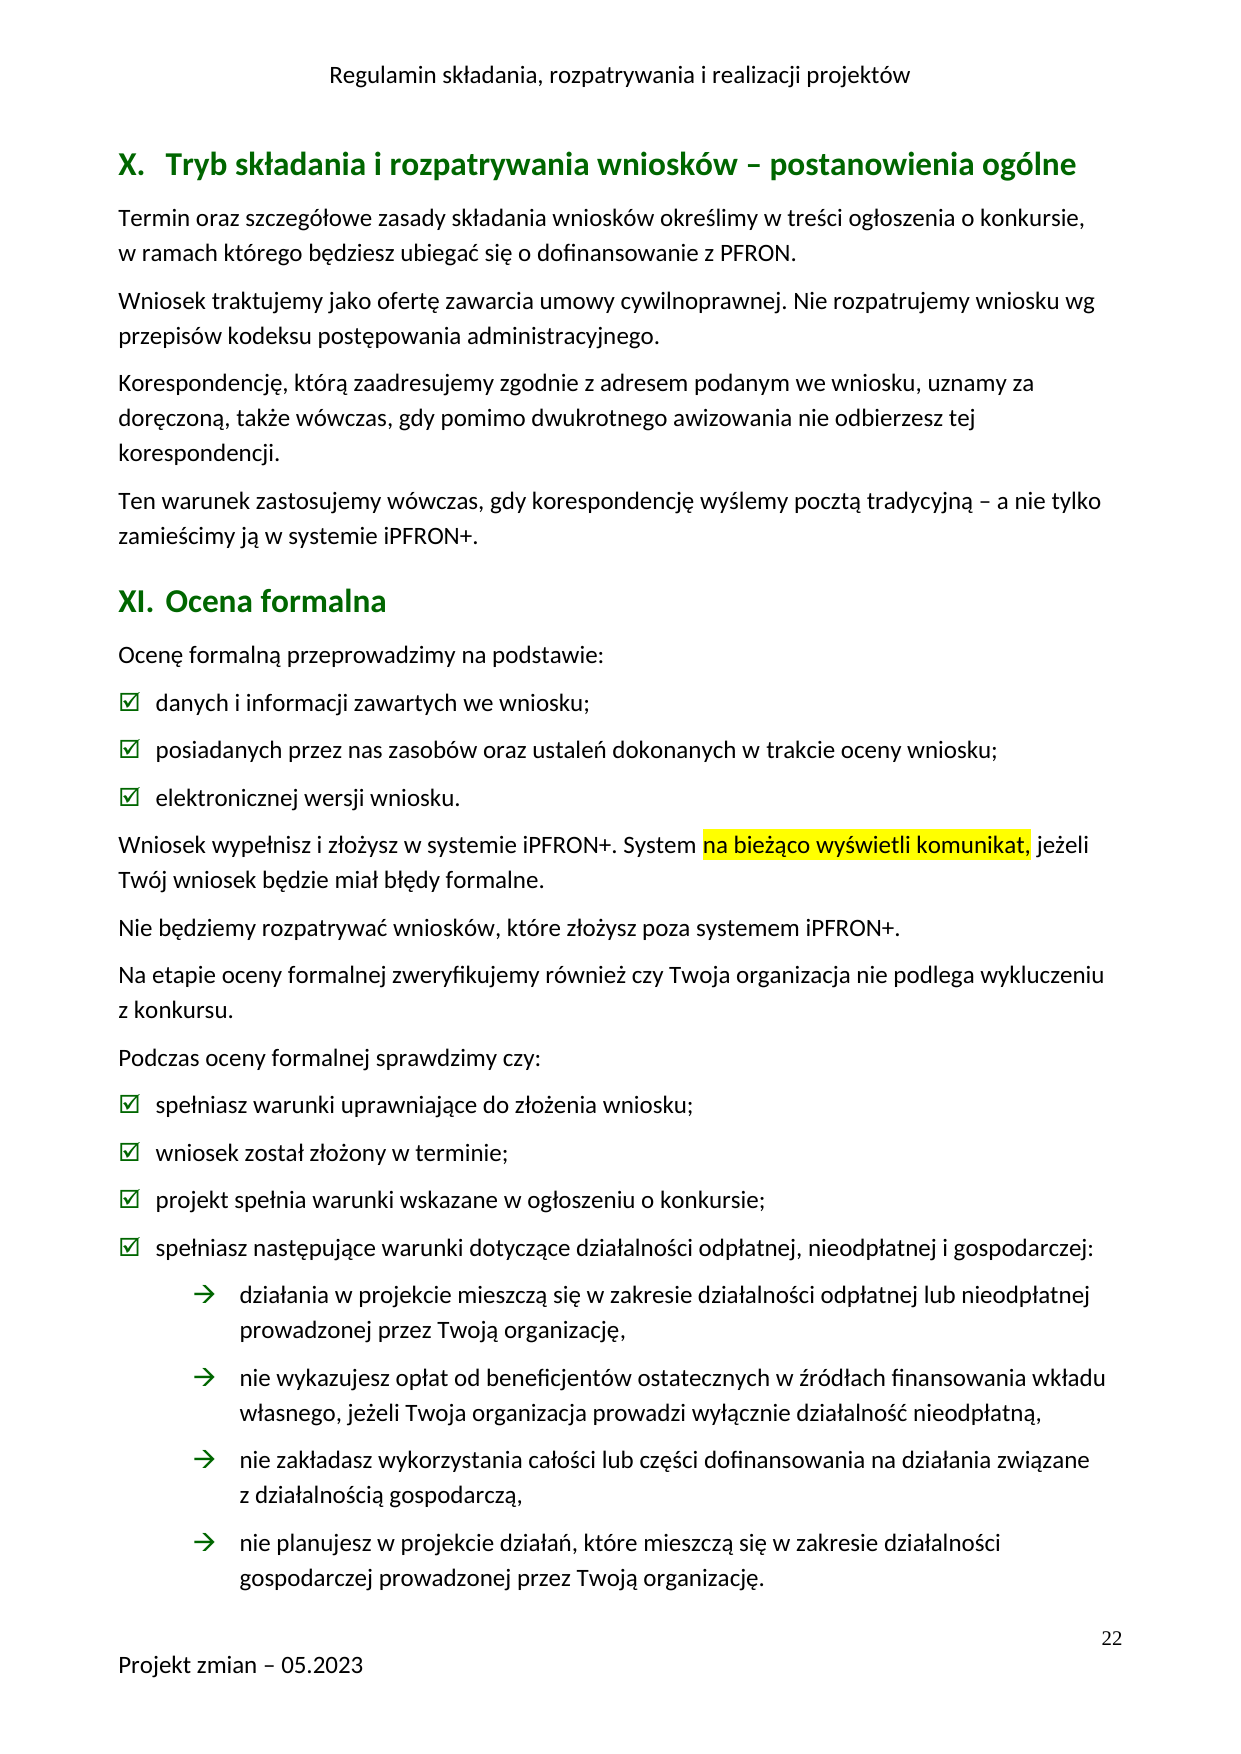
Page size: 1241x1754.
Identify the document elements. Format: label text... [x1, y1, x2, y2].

text Wniosek traktujemy jako ofertę zawarcia umowy cywilnoprawnej. Nie rozpatrujemy wniosku wg przepisów kodeksu postępowania administracyjnego. [118, 285, 1122, 350]
list spełniasz następujące warunki dotyczące działalności odpłatnej, nieodpłatnej i gospodarczej: [118, 1232, 1122, 1262]
list danych i informacji zawartych we wniosku; [118, 687, 1122, 717]
text Korespondencję, którą zaadresujemy zgodnie z adresem podanym we wniosku, uznamy za doręczoną, także wówczas, gdy pomimo dwukrotnego awizowania nie odbierzesz tej korespondencji. [118, 367, 1122, 468]
text Ten warunek zastosujemy wówczas, gdy korespondencję wyślemy pocztą tradycyjną – a nie tylko zamieścimy ją w systemie iPFRON+. [118, 485, 1122, 550]
list nie planujesz w projekcie działań, które mieszczą się w zakresie działalności gospodarczej prowadzonej przez Twoją organizację. [192, 1527, 1122, 1592]
text Ocenę formalną przeprowadzimy na podstawie: [118, 639, 1122, 670]
list wniosek został złożony w terminie; [118, 1137, 1122, 1167]
subtitle Ocena formalna [118, 580, 1122, 621]
subtitle Tryb składania i rozpatrywania wniosków – postanowienia ogólne [118, 143, 1122, 184]
list spełniasz warunki uprawniające do złożenia wniosku; [118, 1089, 1122, 1120]
list nie zakładasz wykorzystania całości lub części dofinansowania na działania związane z działalnością gospodarczą, [192, 1444, 1122, 1510]
text Termin oraz szczegółowe zasady składania wniosków określimy w treści ogłoszenia o konkursie, w ramach którego będziesz ubiegać się o dofinansowanie z PFRON. [118, 202, 1122, 268]
text Na etapie oceny formalnej zweryfikujemy również czy Twoja organizacja nie podlega wykluczeniu z konkursu. [118, 959, 1122, 1025]
list projekt spełnia warunki wskazane w ogłoszeniu o konkursie; [118, 1184, 1122, 1215]
text Wniosek wypełnisz i złożysz w systemie iPFRON+. System na bieżąco wyświetli komunikat, jeżeli Twój wniosek będzie miał błędy formalne. [118, 829, 1122, 895]
list posiadanych przez nas zasobów oraz ustaleń dokonanych w trakcie oceny wniosku; [118, 734, 1122, 765]
list nie wykazujesz opłat od beneficjentów ostatecznych w źródłach finansowania wkładu własnego, jeżeli Twoja organizacja prowadzi wyłącznie działalność nieodpłatną, [192, 1362, 1122, 1427]
list działania w projekcie mieszczą się w zakresie działalności odpłatnej lub nieodpłatnej prowadzonej przez Twoją organizację, [192, 1279, 1122, 1345]
text Podczas oceny formalnej sprawdzimy czy: [118, 1042, 1122, 1072]
text Nie będziemy rozpatrywać wniosków, które złożysz poza systemem iPFRON+. [118, 912, 1122, 942]
list elektronicznej wersji wniosku. [118, 782, 1122, 812]
